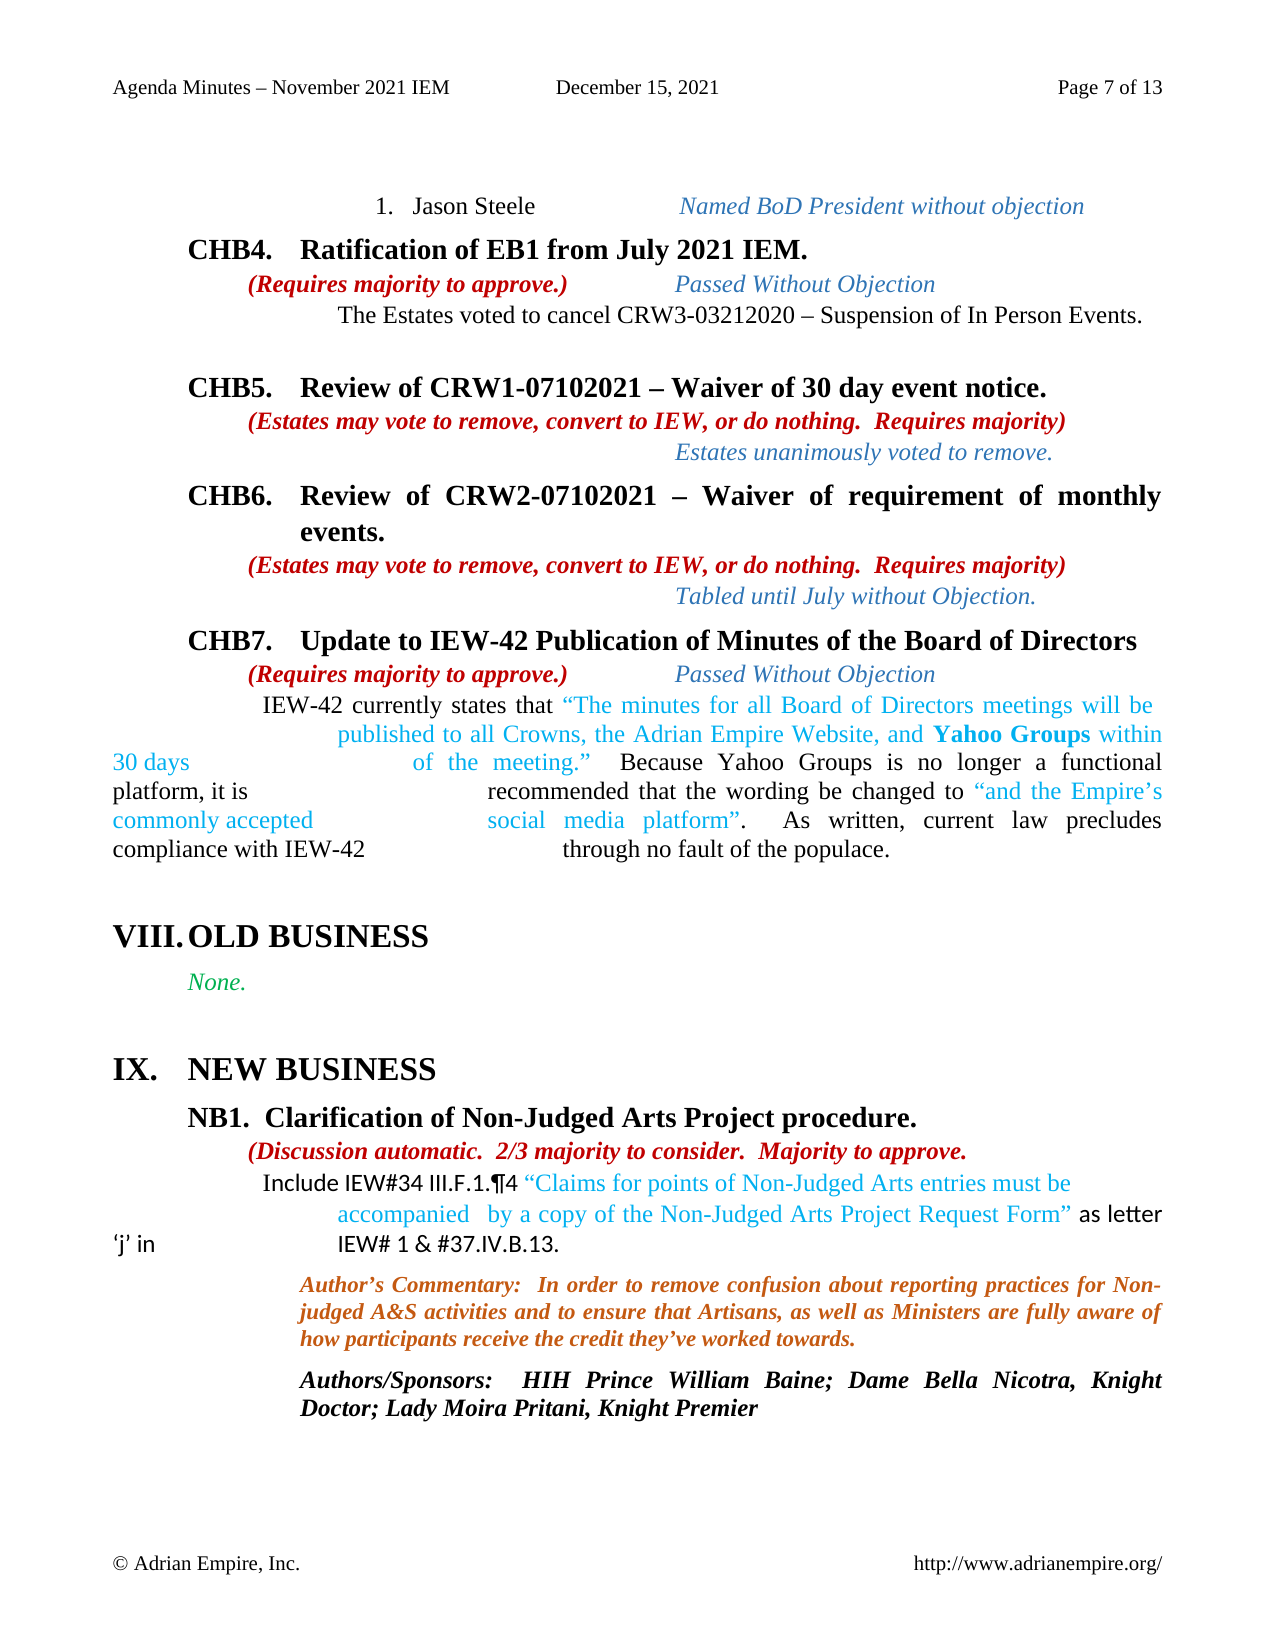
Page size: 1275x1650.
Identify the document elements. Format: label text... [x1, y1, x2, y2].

text Estates unanimously voted to remove. [112, 437, 1162, 466]
subtitle CHB5. Review of CRW1-07102021 – Waiver of 30 day event notice. [187, 370, 1162, 403]
text IEW-42 currently states that “The minutes for all Board of Directors meetings will be published to all Crowns, the Adrian Empire Website, and Yahoo Groups within 30 days of the meeting.” Because Yahoo Groups is no longer a functional platform, it is recommended that the wording be changed to “and the Empire’s commonly accepted social media platform”. As written, current law precludes compliance with IEW-42 through no fault of the populace. [112, 690, 1162, 862]
subtitle CHB6. Review of CRW2-07102021 – Waiver of requirement of monthly events. [187, 478, 1162, 548]
subtitle CHB4. Ratification of EB1 from July 2021 IEM. [187, 232, 1162, 266]
text Author’s Commentary: In order to remove confusion about reporting practices for Non-judged A&S activities and to ensure that Artisans, as well as Ministers are fully aware of how participants receive the credit they’ve worked towards. [300, 1272, 1162, 1352]
text (Estates may vote to remove, convert to IEW, or do nothing. Requires majority) [187, 550, 1162, 579]
text (Requires majority to approve.) Passed Without Objection [187, 269, 1162, 297]
text Include IEW#34 III.F.1.¶4 “Claims for points of Non-Judged Arts entries must be accompanied by a copy of the Non-Judged Arts Project Request Form” as letter ‘j’ in IEW# 1 & #37.IV.B.13. [112, 1167, 1162, 1259]
subtitle NEW BUSINESS [112, 1049, 1162, 1088]
text Authors/Sponsors: HIH Prince William Baine; Dame Bella Nicotra, Knight Doctor; Lady Moira Pritani, Knight Premier [300, 1393, 1162, 1422]
text (Requires majority to approve.) Passed Without Objection [187, 659, 1162, 688]
text The Estates voted to cancel CRW3-03212020 – Suspension of In Person Events. [112, 300, 1162, 328]
text (Estates may vote to remove, convert to IEW, or do nothing. Requires majority) [187, 406, 1162, 434]
subtitle NB1. Clarification of Non-Judged Arts Project procedure. [187, 1100, 1162, 1134]
subtitle CHB7. Update to IEW-42 Publication of Minutes of the Board of Directors [187, 623, 1162, 656]
text None. [187, 967, 1162, 996]
text (Discussion automatic. 2/3 majority to consider. Majority to approve. [187, 1136, 1162, 1165]
text Tabled until July without Objection. [112, 581, 1162, 610]
subtitle Jason Steele Named BoD President without objection [375, 191, 1162, 220]
picture [672, 1206, 677, 1216]
subtitle OLD BUSINESS [112, 916, 1162, 954]
